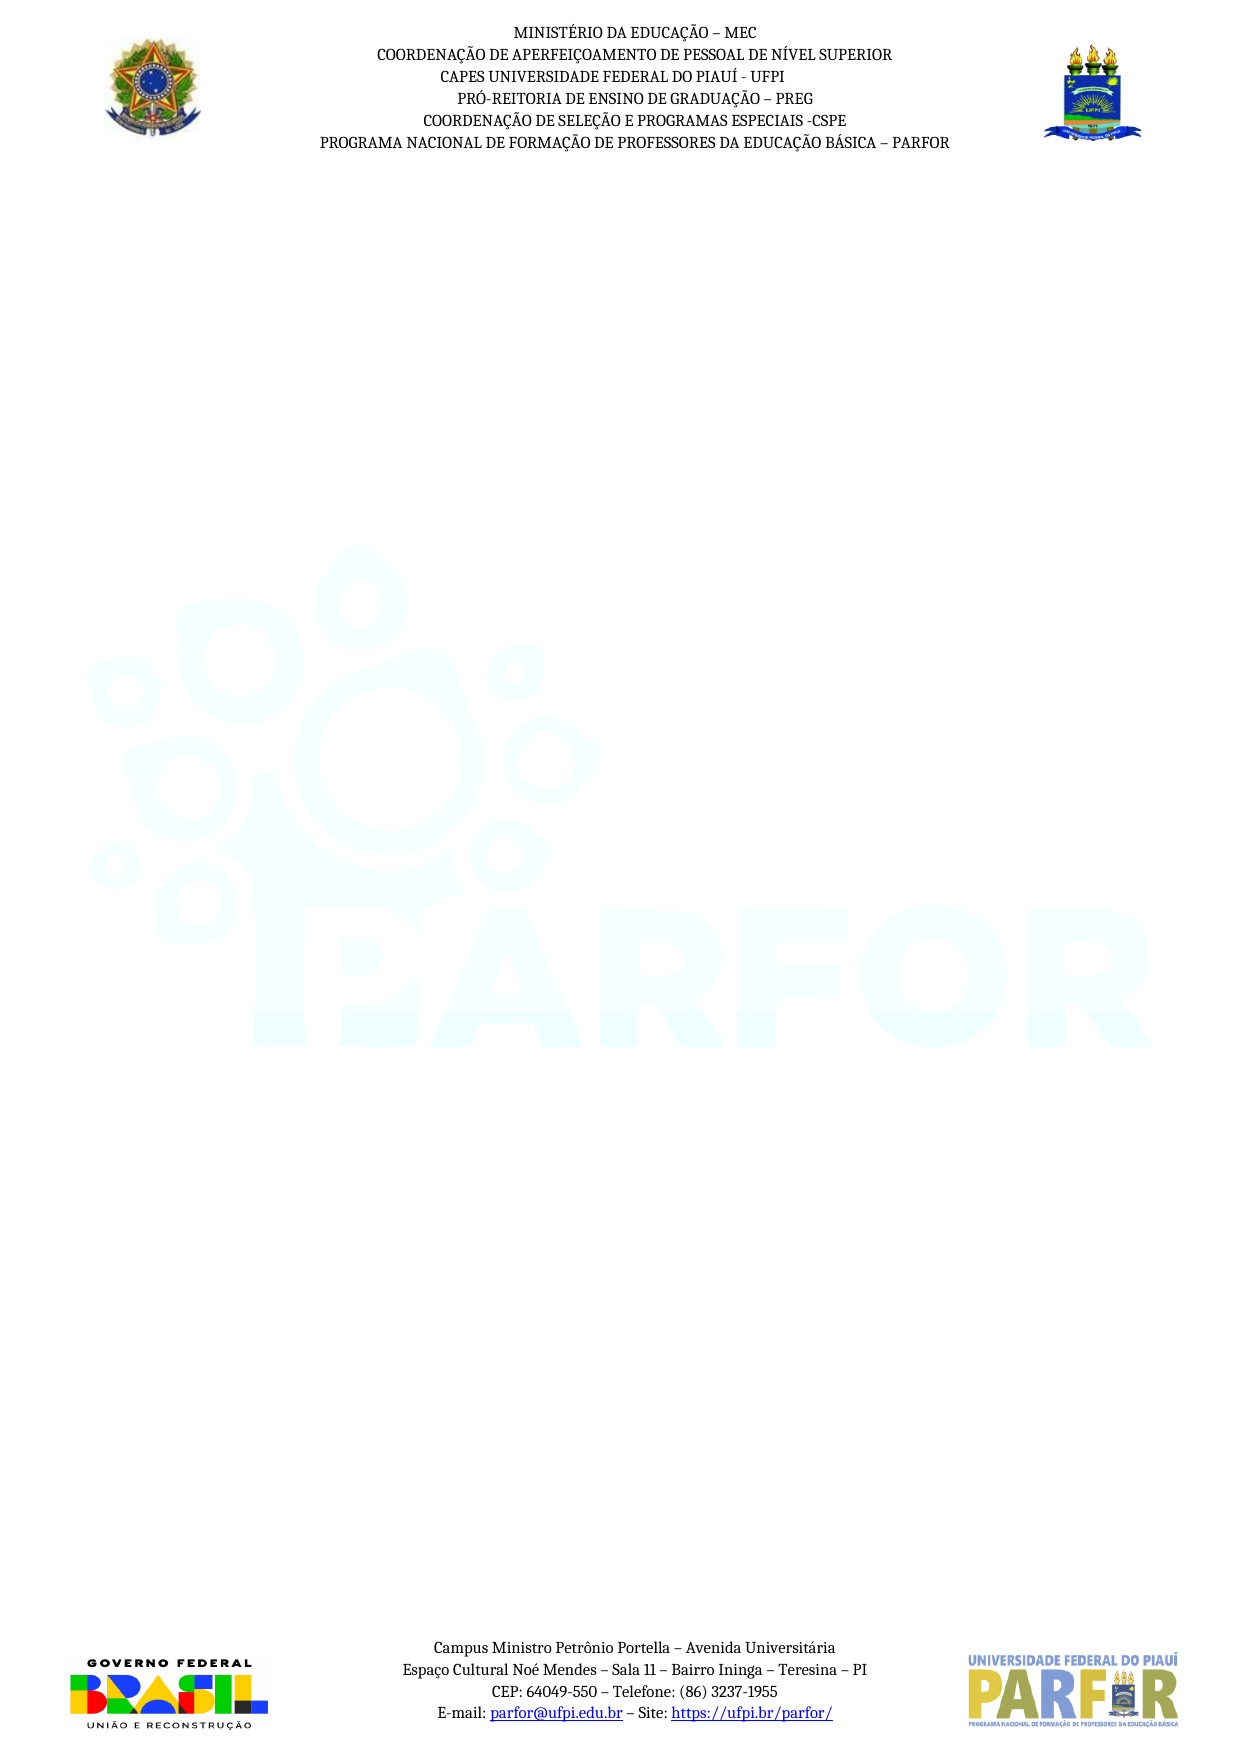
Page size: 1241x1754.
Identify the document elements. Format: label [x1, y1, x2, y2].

picture [966, 1652, 1180, 1732]
picture [62, 1652, 272, 1732]
picture [104, 38, 201, 140]
picture [1043, 44, 1142, 141]
